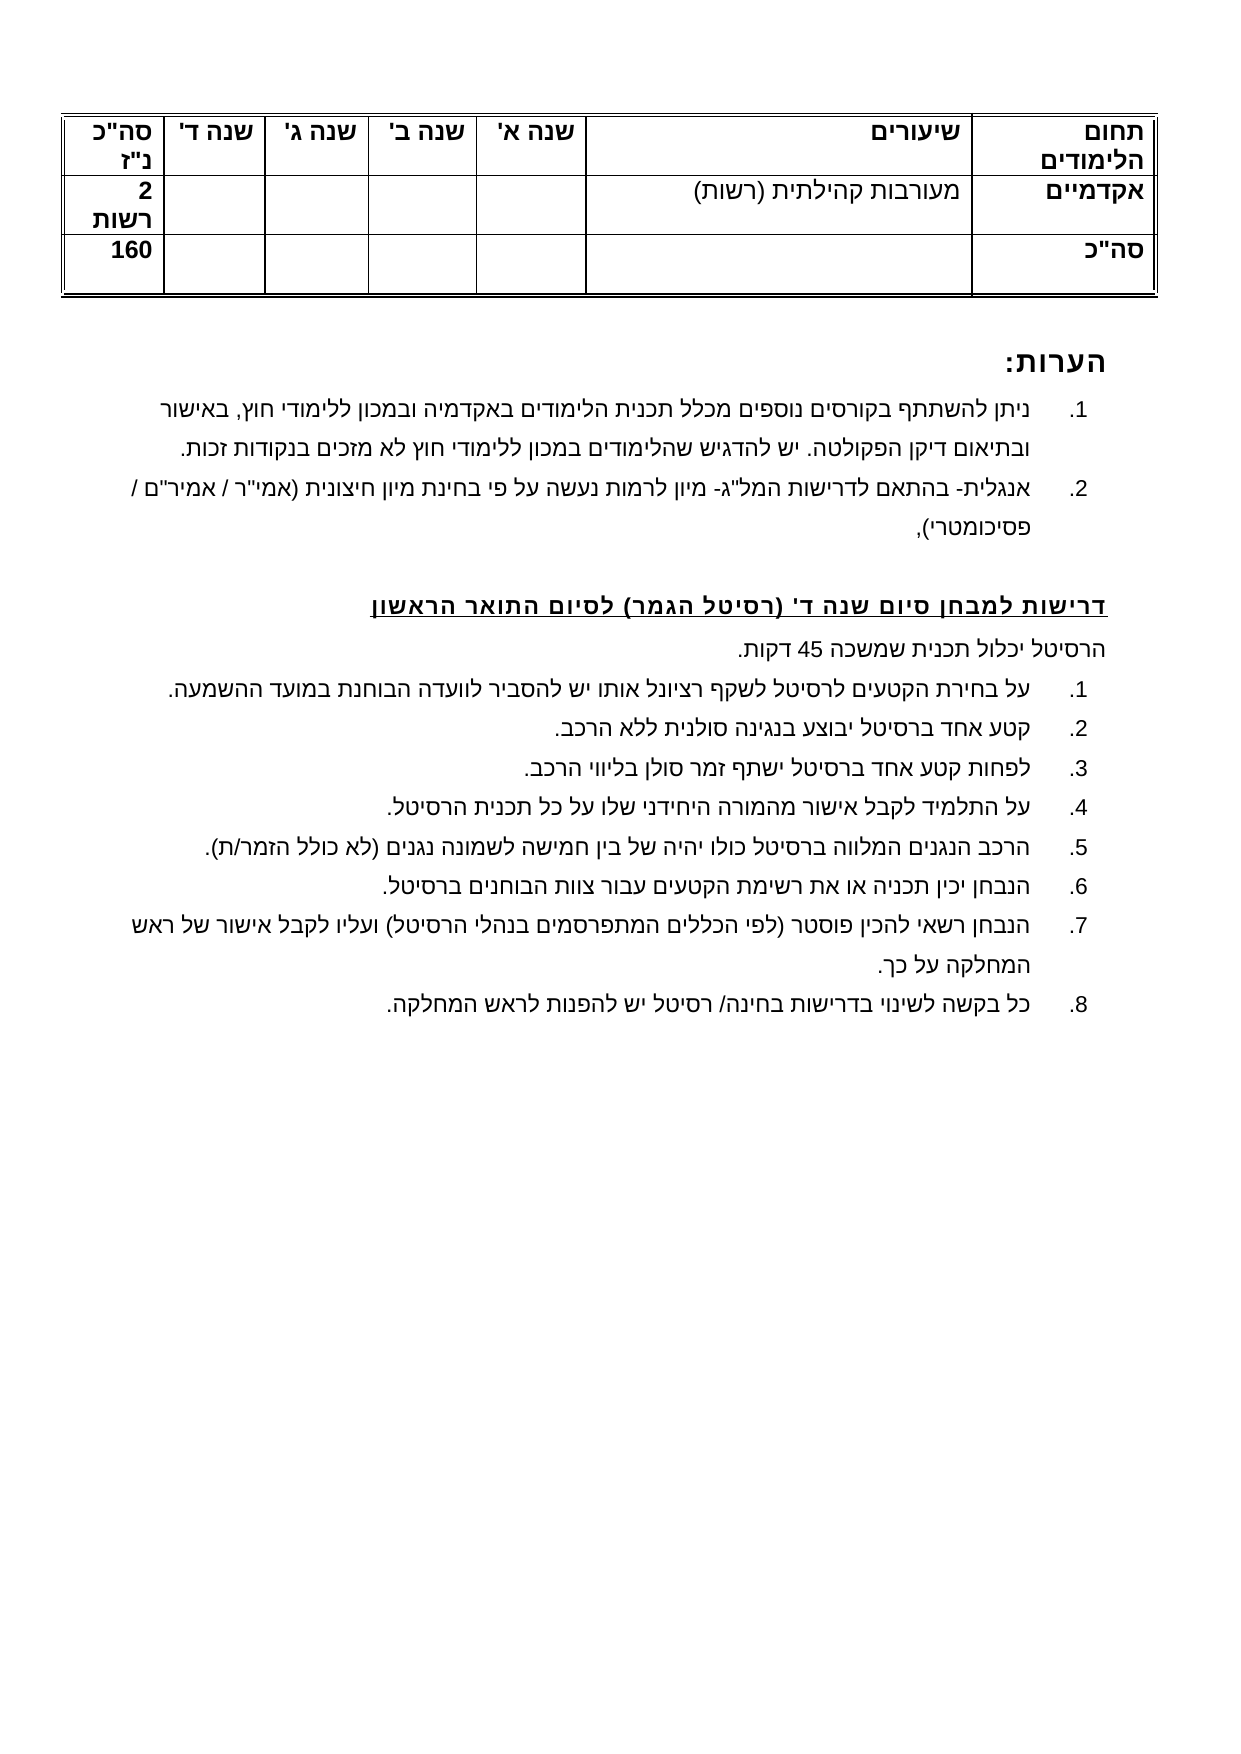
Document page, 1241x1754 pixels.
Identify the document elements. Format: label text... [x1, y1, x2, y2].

table_cell [165, 176, 264, 234]
list אנגלית- בהתאם לדרישות המל"ג- מיון לרמות נעשה על פי בחינת מיון חיצונית (אמי"ר / אמיר"ם / פסיכומטרי), [112, 474, 1069, 540]
table_cell [369, 235, 476, 293]
list לפחות קטע אחד ברסיטל ישתף זמר סולן בליווי הרכב. [112, 754, 1069, 781]
list קטע אחד ברסיטל יבוצע בנגינה סולנית ללא הרכב. [112, 715, 1069, 741]
list ניתן להשתתף בקורסים נוספים מכלל תכנית הלימודים באקדמיה ובמכון ללימודי חוץ, באישור ובתיאום דיקן הפקולטה. יש להדגיש שהלימודים במכון ללימודי חוץ לא מזכים בנקודות זכות. [112, 396, 1069, 461]
table_cell סה"כ [973, 235, 1156, 293]
table_cell [369, 176, 476, 234]
table_header שנה א' [477, 117, 585, 175]
table_header שנה ג' [266, 117, 368, 175]
table_cell 2 רשות [65, 176, 163, 234]
list על בחירת הקטעים לרסיטל לשקף רציונל אותו יש להסביר לוועדה הבוחנת במועד ההשמעה. [112, 676, 1069, 702]
list כל בקשה לשינוי בדרישות בחינה/ רסיטל יש להפנות לראש המחלקה. [112, 991, 1069, 1018]
list הנבחן יכין תכניה או את רשימת הקטעים עבור צוות הבוחנים ברסיטל. [112, 873, 1069, 899]
table_header שיעורים [587, 117, 971, 175]
subtitle הערות: [112, 345, 1106, 379]
table_cell [266, 235, 368, 293]
table_cell [477, 176, 585, 234]
table_header שנה ב' [369, 117, 476, 175]
table_cell [165, 235, 264, 293]
list על התלמיד לקבל אישור מהמורה היחידני שלו על כל תכנית הרסיטל. [112, 794, 1069, 820]
table_header תחום הלימודים [973, 114, 1156, 175]
table_header סה"כ נ"ז [63, 117, 163, 175]
table_header שנה ד' [165, 117, 264, 175]
list הנבחן רשאי להכין פוסטר (לפי הכללים המתפרסמים בנהלי הרסיטל) ועליו לקבל אישור של ראש המחלקה על כך. [112, 912, 1069, 978]
table_cell מעורבות קהילתית (רשות) [587, 176, 971, 234]
table_cell [477, 235, 585, 293]
table_cell 160 [63, 235, 163, 293]
table_cell [587, 235, 971, 293]
table_cell [266, 176, 368, 234]
list הרכב הנגנים המלווה ברסיטל כולו יהיה של בין חמישה לשמונה נגנים (לא כולל הזמר/ת). [112, 833, 1069, 860]
subtitle דרישות למבחן סיום שנה ד' (רסיטל הגמר) לסיום התואר הראשון [112, 593, 1106, 619]
table_cell קורסים כלל אקדמיים [973, 176, 1153, 234]
text הרסיטל יכלול תכנית שמשכה 45 דקות. [112, 636, 1106, 662]
